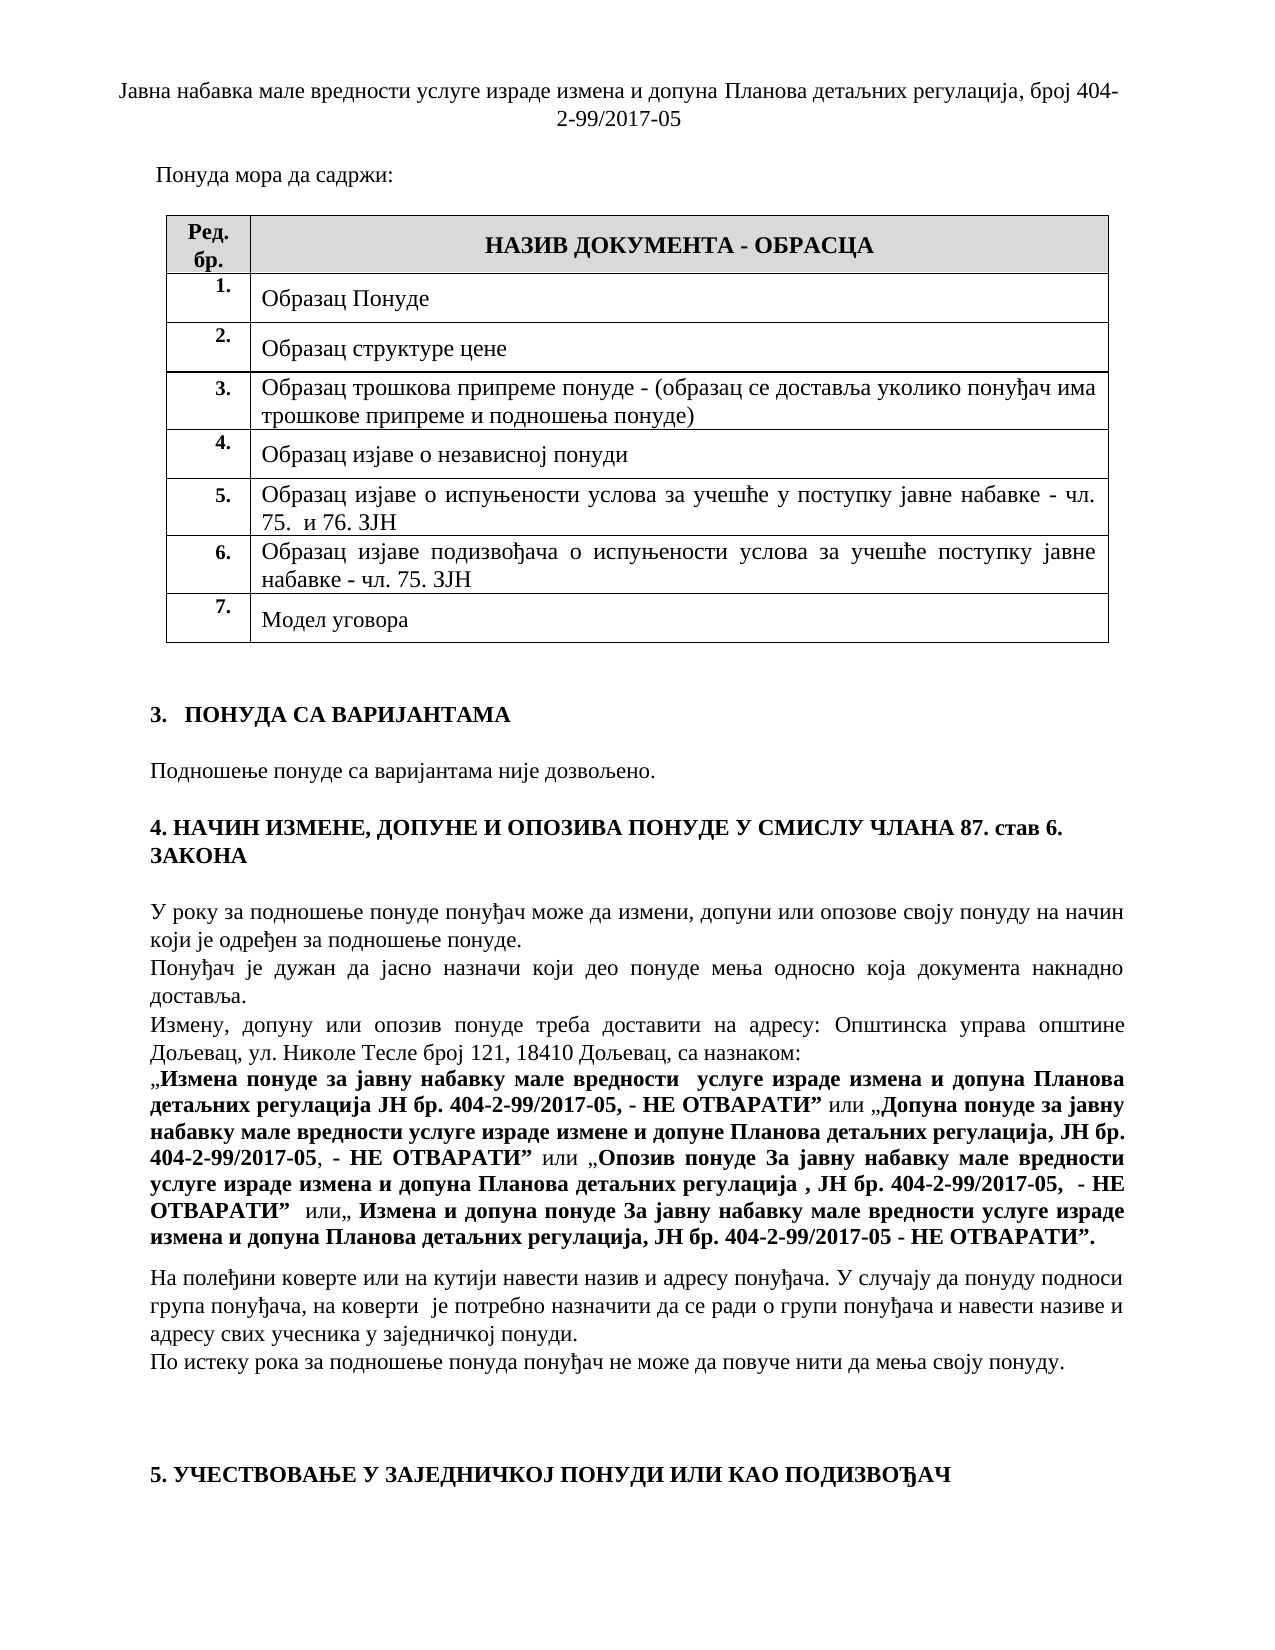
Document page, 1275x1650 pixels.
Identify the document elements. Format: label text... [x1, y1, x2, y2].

table_cell [167, 323, 250, 371]
text Измену, допуну или опозив понуде треба доставити на адресу: Општинска управа општине Дољевац, ул. Николе Тесле број 121, 18410 Дољевац, са назнаком: [150, 1009, 1125, 1065]
table_cell Образац структуре цене [251, 323, 1108, 371]
text Подношење понуде са варијантама није дозвољено. [150, 756, 1125, 784]
table_cell [167, 430, 250, 478]
text 3. ПОНУДА СА ВАРИЈАНТАМА [150, 699, 1125, 728]
table_cell [167, 274, 250, 322]
table_cell Образац изјаве подизвођача о испуњености услова за учешће поступку јавне набавке - чл. 75. ЗЈН [251, 536, 1108, 593]
table_header Ред. бр. [167, 216, 250, 272]
table_cell Модел уговора [251, 594, 1108, 642]
table_cell [167, 536, 250, 593]
text По истеку рока за подношење понуда понуђач не може да повуче нити да мења своју понуду. [150, 1346, 1125, 1374]
text Понуда мора да садржи: [150, 159, 1125, 187]
text 5. УЧЕСТВОВАЊЕ У ЗАЈЕДНИЧКОЈ ПОНУДИ ИЛИ КАО ПОДИЗВОЂАЧ [150, 1459, 1125, 1487]
text Понуђач је дужан да јасно назначи који део понуде мења односно која документа накнадно доставља. [150, 953, 1125, 1009]
table_cell Образац Понуде [251, 274, 1108, 322]
table_cell [167, 479, 250, 535]
text На полеђини коверте или на кутији навести назив и адресу понуђача. У случају да понуду подноси група понуђача, на коверти је потребно назначити да се ради о групи понуђача и навести називе и адресу свих учесника у заједничкој понуди. [150, 1262, 1125, 1346]
table_cell Образац изјаве о независној понуди [251, 430, 1108, 478]
table_cell [167, 373, 250, 429]
table_cell Образац трошкова припреме понуде - (образац се доставља уколико понуђач има трошкове припреме и подношења понуде) [251, 373, 1108, 429]
table_cell [167, 594, 250, 642]
table_header НАЗИВ ДОКУМЕНТА - ОБРАСЦА [251, 216, 1108, 272]
text У року за подношење понуде понуђач може да измени, допуни или опозове своју понуду на начин који је одређен за подношење понуде. [150, 896, 1125, 953]
table_cell Образац изјаве о испуњености услова за учешће у поступку јавне набавке - чл. 75. и 76. ЗЈН [251, 479, 1108, 535]
text 4. НАЧИН ИЗМЕНЕ, ДОПУНЕ И ОПОЗИВА ПОНУДЕ У СМИСЛУ ЧЛАНА 87. став 6. ЗАКОНА [150, 812, 1125, 868]
text „Измена понуде за јавну набавку мале вредности услуге израде измена и допуна Планова детаљних регулација ЈН бр. 404-2-99/2017-05, - НЕ ОТВАРАТИ” или „Допуна понуде за јавну набавку мале вредности услуге израде измене и допуне Планова детаљних регулација, ЈН бр. 404-2-99/2017-05, - НЕ ОТВАРАТИ” или „Опозив понуде За јавну набавку мале вредности услуге израде измена и допуна Планова детаљних регулација , ЈН бр. 404-2-99/2017-05, - НЕ ОТВАРАТИ” или„ Измена и допуна понуде За јавну набавку мале вредности услуге израде измена и допуна Планова детаљних регулација, ЈН бр. 404-2-99/2017-05 - НЕ ОТВАРАТИ”. [150, 1065, 1125, 1249]
